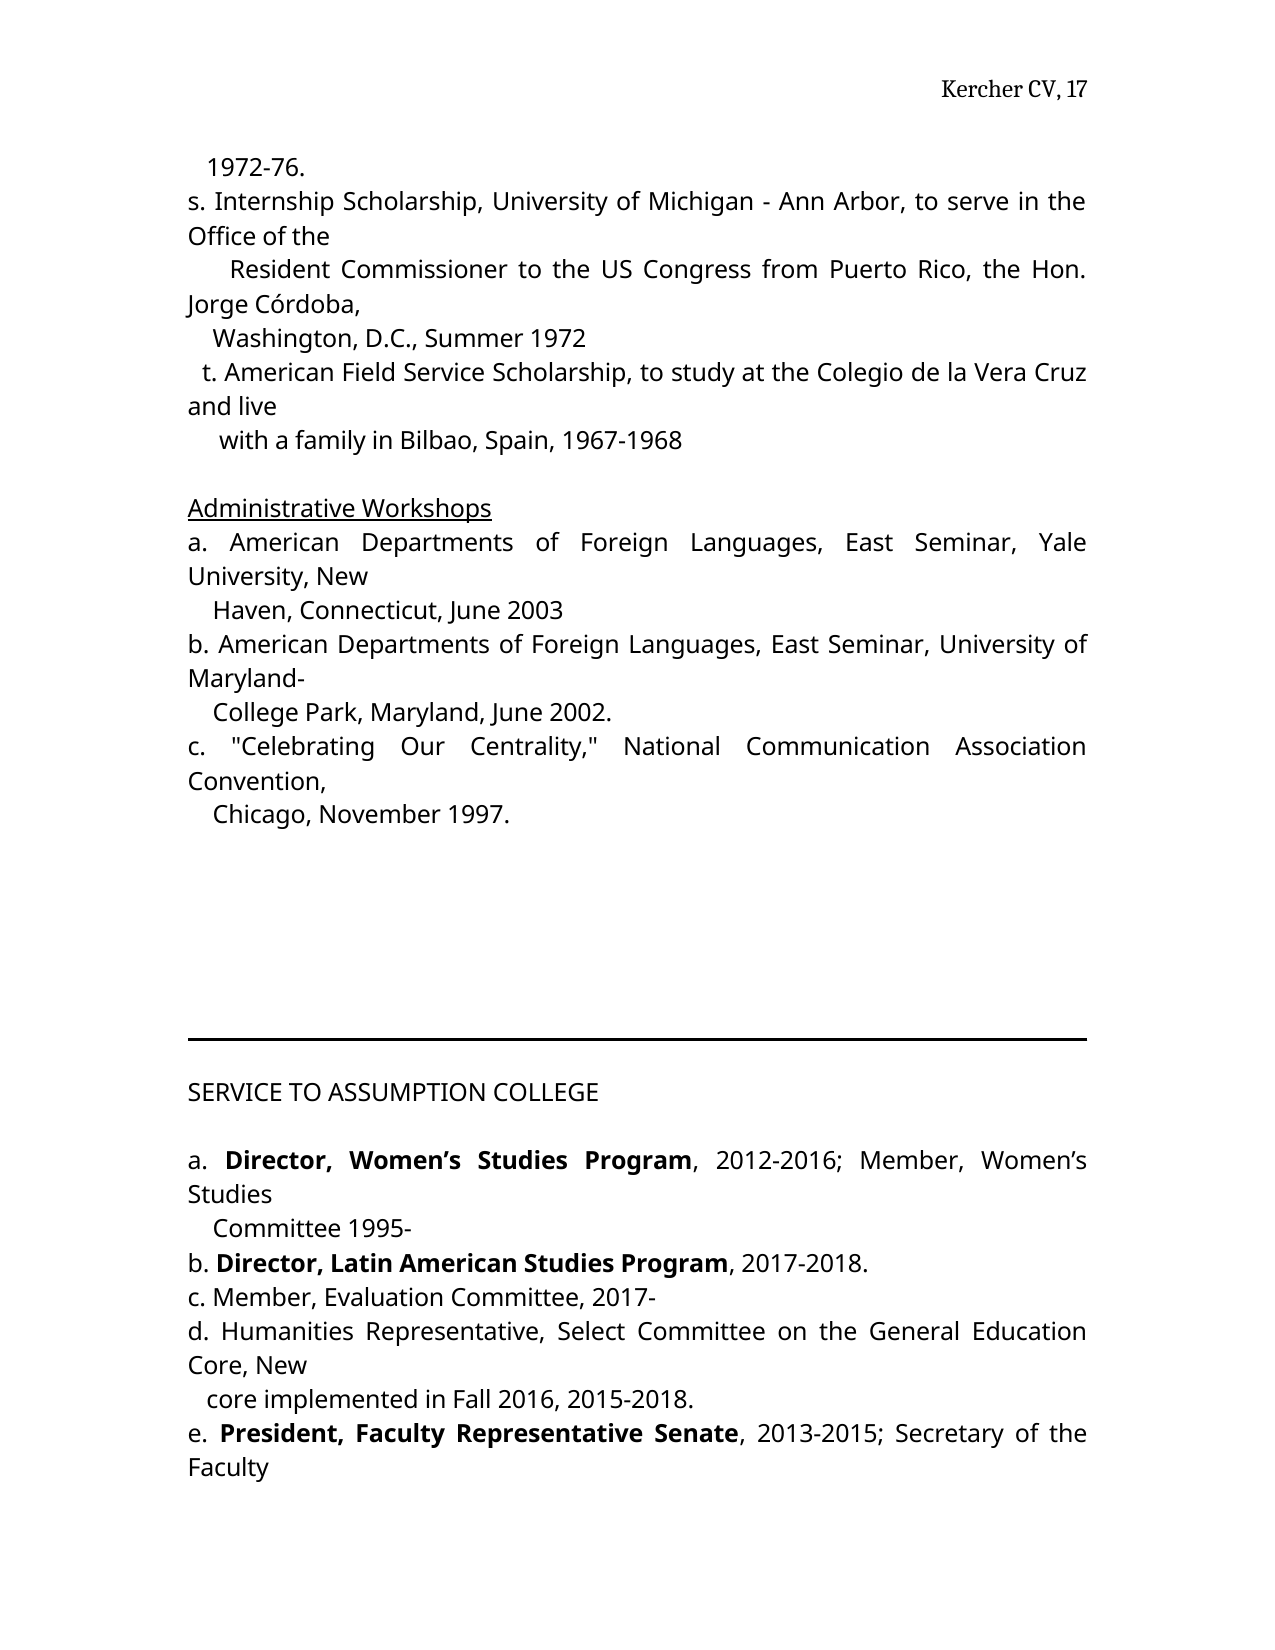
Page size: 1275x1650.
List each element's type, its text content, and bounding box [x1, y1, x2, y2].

text Committee 1995- [187, 1211, 1087, 1245]
text core implemented in Fall 2016, 2015-2018. [187, 1381, 1087, 1416]
text b. American Departments of Foreign Languages, East Seminar, University of Maryland- [187, 627, 1087, 695]
text SERVICE TO ASSUMPTION COLLEGE [187, 1075, 1087, 1109]
text c. Member, Evaluation Committee, 2017- [187, 1279, 1087, 1313]
text e. President, Faculty Representative Senate, 2013-2015; Secretary of the Faculty [187, 1416, 1087, 1484]
text Administrative Workshops [187, 491, 1087, 525]
text Haven, Connecticut, June 2003 [187, 593, 1087, 627]
text t. American Field Service Scholarship, to study at the Colegio de la Vera Cruz and live [187, 354, 1087, 422]
text s. Internship Scholarship, University of Michigan - Ann Arbor, to serve in the Office of the [187, 184, 1087, 252]
text with a family in Bilbao, Spain, 1967-1968 [187, 422, 1087, 457]
text c. "Celebrating Our Centrality," National Communication Association Convention, [187, 729, 1087, 797]
text Washington, D.C., Summer 1972 [187, 320, 1087, 354]
text 1972-76. [187, 150, 1087, 184]
text College Park, Maryland, June 2002. [187, 695, 1087, 729]
text Chicago, November 1997. [187, 797, 1087, 831]
text d. Humanities Representative, Select Committee on the General Education Core, New [187, 1313, 1087, 1381]
text b. Director, Latin American Studies Program, 2017-2018. [187, 1245, 1087, 1279]
text a. Director, Women’s Studies Program, 2012-2016; Member, Women’s Studies [187, 1143, 1087, 1211]
text Resident Commissioner to the US Congress from Puerto Rico, the Hon. Jorge Córdoba, [187, 252, 1087, 320]
text a. American Departments of Foreign Languages, East Seminar, Yale University, New [187, 525, 1087, 593]
